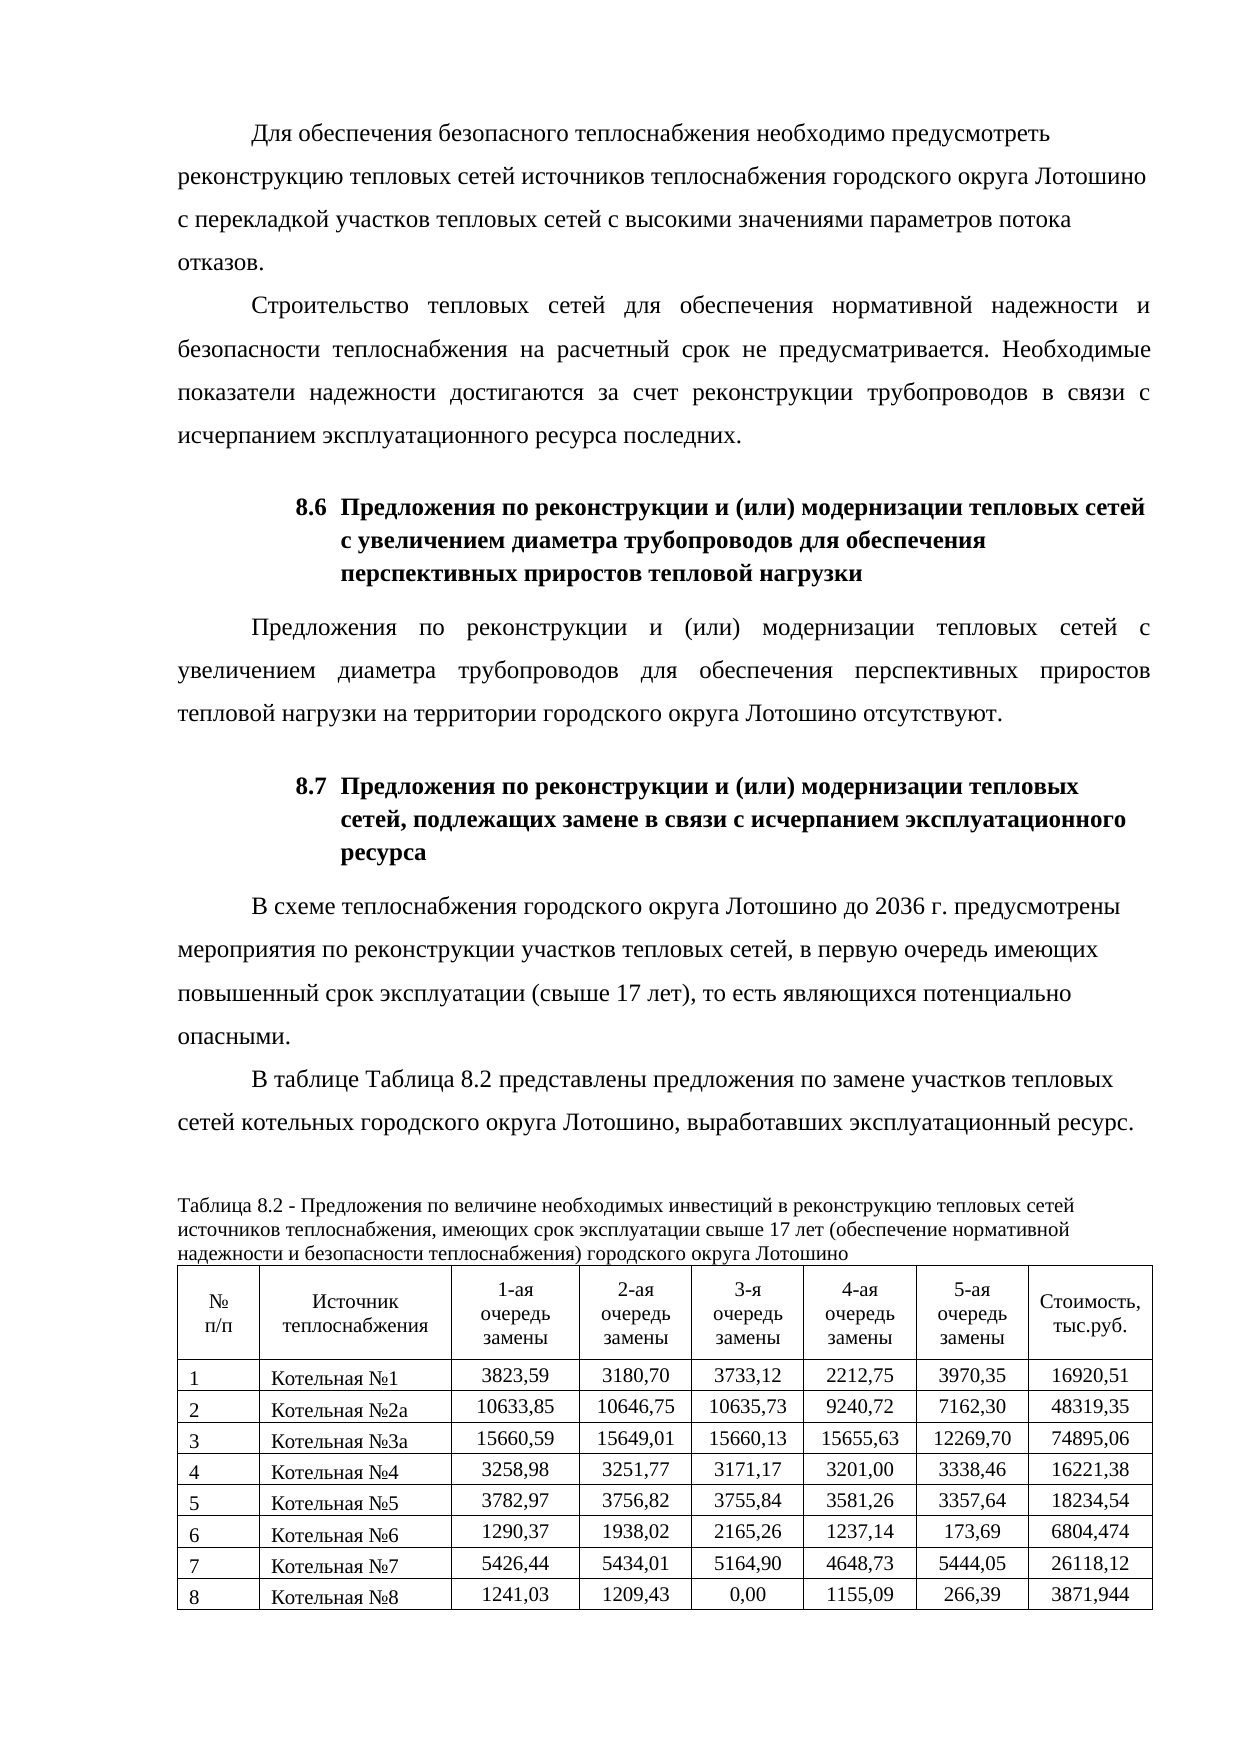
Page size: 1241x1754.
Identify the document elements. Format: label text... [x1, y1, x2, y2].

table_header Стоимость, тыс.руб. [1029, 1266, 1152, 1359]
text Для обеспечения безопасного теплоснабжения необходимо предусмотреть реконструкцию тепловых сетей источников теплоснабжения городского округа Лотошино с перекладкой участков тепловых сетей с высокими значениями параметров потока отказов. [177, 118, 1152, 276]
table_cell 1237,14 [804, 1516, 916, 1547]
table_cell 1155,09 [804, 1579, 916, 1609]
table_cell 3823,59 [452, 1360, 579, 1390]
table_cell 15660,59 [452, 1423, 579, 1453]
table_cell 10633,85 [452, 1391, 579, 1422]
text Строительство тепловых сетей для обеспечения нормативной надежности и безопасности теплоснабжения на расчетный срок не предусматривается. Необходимые показатели надежности достигаются за счет реконструкции трубопроводов в связи с исчерпанием эксплуатационного ресурса последних. [177, 291, 1152, 449]
table_cell 2212,75 [804, 1360, 916, 1390]
table_cell Котельная №7 [260, 1548, 451, 1578]
table_cell 4648,73 [804, 1548, 916, 1578]
table_cell 15660,13 [692, 1423, 803, 1453]
table_cell 3 [178, 1423, 259, 1453]
table_cell 16221,38 [1029, 1454, 1152, 1484]
table_cell 3357,64 [917, 1485, 1028, 1515]
table_cell 3338,46 [917, 1454, 1028, 1484]
table_cell Котельная №4 [260, 1454, 451, 1484]
table_cell 5426,44 [452, 1548, 579, 1578]
table_cell 74895,06 [1029, 1423, 1152, 1453]
table_cell 5164,90 [692, 1548, 803, 1578]
table_cell 1 [178, 1360, 259, 1390]
table_cell Котельная №1 [260, 1360, 451, 1390]
table_cell 3755,84 [692, 1485, 803, 1515]
table_cell 8 [178, 1579, 259, 1609]
subtitle Предложения по реконструкции и (или) модернизации тепловых сетей с увеличением диаметра трубопроводов для обеспечения перспективных приростов тепловой нагрузки [295, 492, 1152, 587]
table_header 3-я очередь замены [692, 1266, 803, 1359]
table_cell 10646,75 [580, 1391, 691, 1422]
table_cell 3171,17 [692, 1454, 803, 1484]
table_cell 5 [178, 1485, 259, 1515]
table_cell 3871,944 [1029, 1579, 1152, 1609]
table_cell Котельная №5 [260, 1485, 451, 1515]
table_cell 15655,63 [804, 1423, 916, 1453]
table_cell 3733,12 [692, 1360, 803, 1390]
table_cell 3756,82 [580, 1485, 691, 1515]
table_cell 3970,35 [917, 1360, 1028, 1390]
table_header Источник теплоснабжения [260, 1266, 451, 1359]
table_cell 1938,02 [580, 1516, 691, 1547]
table_cell 26118,12 [1029, 1548, 1152, 1578]
table_cell 2165,26 [692, 1516, 803, 1547]
table_cell 1241,03 [452, 1579, 579, 1609]
table_cell 16920,51 [1029, 1360, 1152, 1390]
table_cell Котельная №6 [260, 1516, 451, 1547]
table_cell 3258,98 [452, 1454, 579, 1484]
table_cell 6 [178, 1516, 259, 1547]
table_cell 1209,43 [580, 1579, 691, 1609]
table_header 2-ая очередь замены [580, 1266, 691, 1359]
table_cell 1290,37 [452, 1516, 579, 1547]
table_cell 5434,01 [580, 1548, 691, 1578]
table_header 5-ая очередь замены [917, 1266, 1028, 1359]
subtitle Предложения по реконструкции и (или) модернизации тепловых сетей, подлежащих замене в связи с исчерпанием эксплуатационного ресурса [295, 771, 1152, 866]
table_cell 4 [178, 1454, 259, 1484]
table_cell Котельная №8 [260, 1579, 451, 1609]
table_cell 12269,70 [917, 1423, 1028, 1453]
table_header № п/п [178, 1266, 259, 1359]
table_cell 3581,26 [804, 1485, 916, 1515]
table_cell 3782,97 [452, 1485, 579, 1515]
table_cell 48319,35 [1029, 1391, 1152, 1422]
table_cell 18234,54 [1029, 1485, 1152, 1515]
table_cell 173,69 [917, 1516, 1028, 1547]
table_cell 266,39 [917, 1579, 1028, 1609]
table_cell 9240,72 [804, 1391, 916, 1422]
table_cell 7162,30 [917, 1391, 1028, 1422]
table_cell 15649,01 [580, 1423, 691, 1453]
table_header 4-ая очередь замены [804, 1266, 916, 1359]
table_header 1-ая очередь замены [452, 1266, 579, 1359]
table_cell 3201,00 [804, 1454, 916, 1484]
text Предложения по реконструкции и (или) модернизации тепловых сетей с увеличением диаметра трубопроводов для обеспечения перспективных приростов тепловой нагрузки на территории городского округа Лотошино отсутствуют. [177, 612, 1152, 727]
text В схеме теплоснабжения городского округа Лотошино до 2036 г. предусмотрены мероприятия по реконструкции участков тепловых сетей, в первую очередь имеющих повышенный срок эксплуатации (свыше 17 лет), то есть являющихся потенциально опасными. [177, 891, 1152, 1049]
table_cell 2 [178, 1391, 259, 1422]
table_cell Котельная №3а [260, 1423, 451, 1453]
table_cell 3180,70 [580, 1360, 691, 1390]
text В таблице Таблица 8.2 представлены предложения по замене участков тепловых сетей котельных городского округа Лотошино, выработавших эксплуатационный ресурс. [177, 1064, 1152, 1136]
table_cell 10635,73 [692, 1391, 803, 1422]
table_cell 0,00 [692, 1579, 803, 1609]
table_cell 3251,77 [580, 1454, 691, 1484]
table_cell 7 [178, 1548, 259, 1578]
table_cell Котельная №2а [260, 1391, 451, 1422]
table_cell 5444,05 [917, 1548, 1028, 1578]
table_cell 6804,474 [1029, 1516, 1152, 1547]
